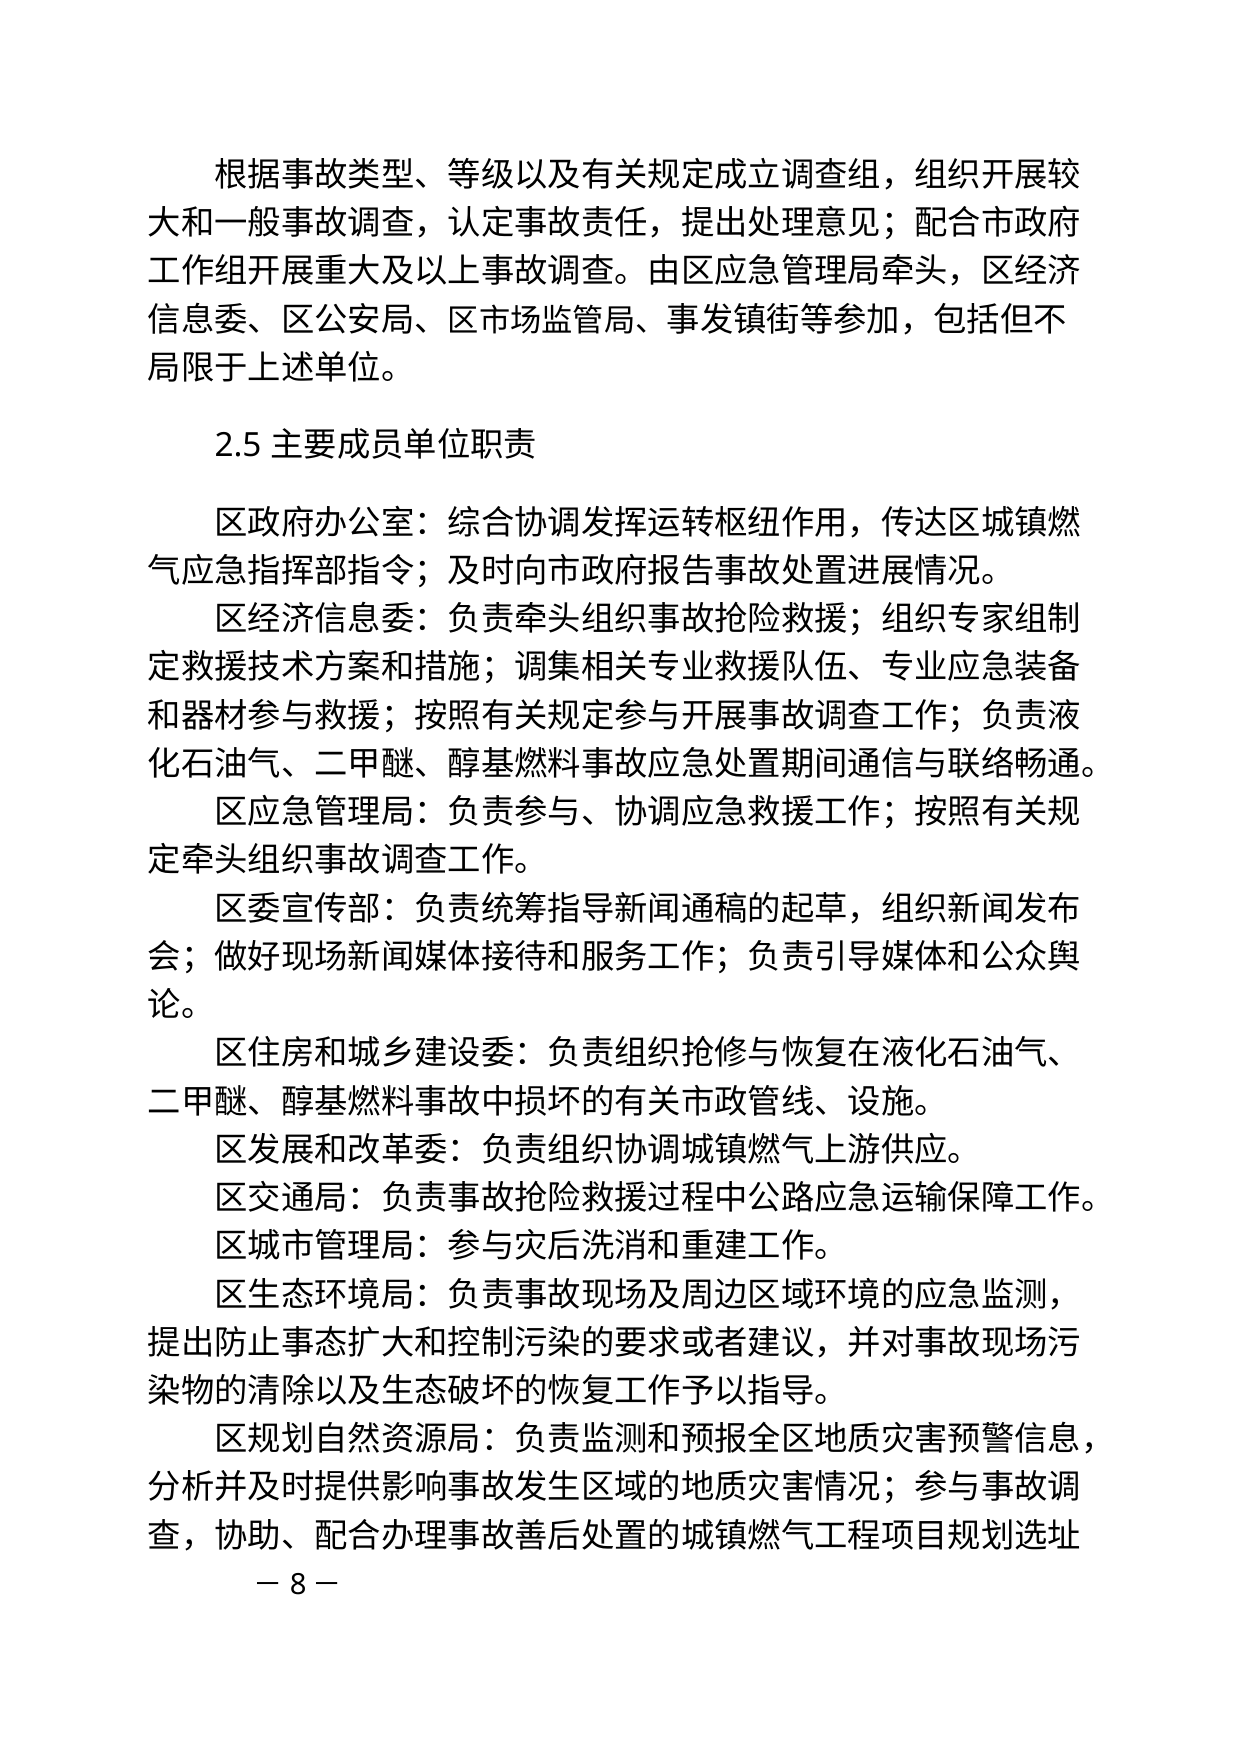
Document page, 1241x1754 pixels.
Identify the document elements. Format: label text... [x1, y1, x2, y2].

text 区生态环境局：负责事故现场及周边区域环境的应急监测，提出防止事态扩大和控制污染的要求或者建议，并对事故现场污染物的清除以及生态破坏的恢复工作予以指导。 [148, 1267, 1092, 1412]
text 根据事故类型、等级以及有关规定成立调查组，组织开展较大和一般事故调查，认定事故责任，提出处理意见；配合市政府工作组开展重大及以上事故调查。由区应急管理局牵头，区经济信息委、区公安局、区市场监管局、事发镇街等参加，包括但不局限于上述单位。 [148, 148, 1092, 389]
text 区住房和城乡建设委：负责组织抢修与恢复在液化石油气、二甲醚、醇基燃料事故中损坏的有关市政管线、设施。 [148, 1026, 1092, 1123]
text 区政府办公室：综合协调发挥运转枢纽作用，传达区城镇燃气应急指挥部指令；及时向市政府报告事故处置进展情况。 [148, 496, 1092, 592]
text 区经济信息委：负责牵头组织事故抢险救援；组织专家组制定救援技术方案和措施；调集相关专业救援队伍、专业应急装备和器材参与救援；按照有关规定参与开展事故调查工作；负责液化石油气、二甲醚、醇基燃料事故应急处置期间通信与联络畅通。 [148, 592, 1092, 785]
text 区发展和改革委：负责组织协调城镇燃气上游供应。 [148, 1123, 1092, 1171]
subtitle 2.5 主要成员单位职责 [148, 418, 1092, 466]
text 区交通局：负责事故抢险救援过程中公路应急运输保障工作。 [148, 1171, 1092, 1219]
text 区城市管理局：参与灾后洗消和重建工作。 [148, 1219, 1092, 1267]
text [148, 1412, 1092, 1557]
text 区委宣传部：负责统筹指导新闻通稿的起草，组织新闻发布会；做好现场新闻媒体接待和服务工作；负责引导媒体和公众舆论。 [148, 881, 1092, 1026]
text 区应急管理局：负责参与、协调应急救援工作；按照有关规定牵头组织事故调查工作。 [148, 785, 1092, 881]
